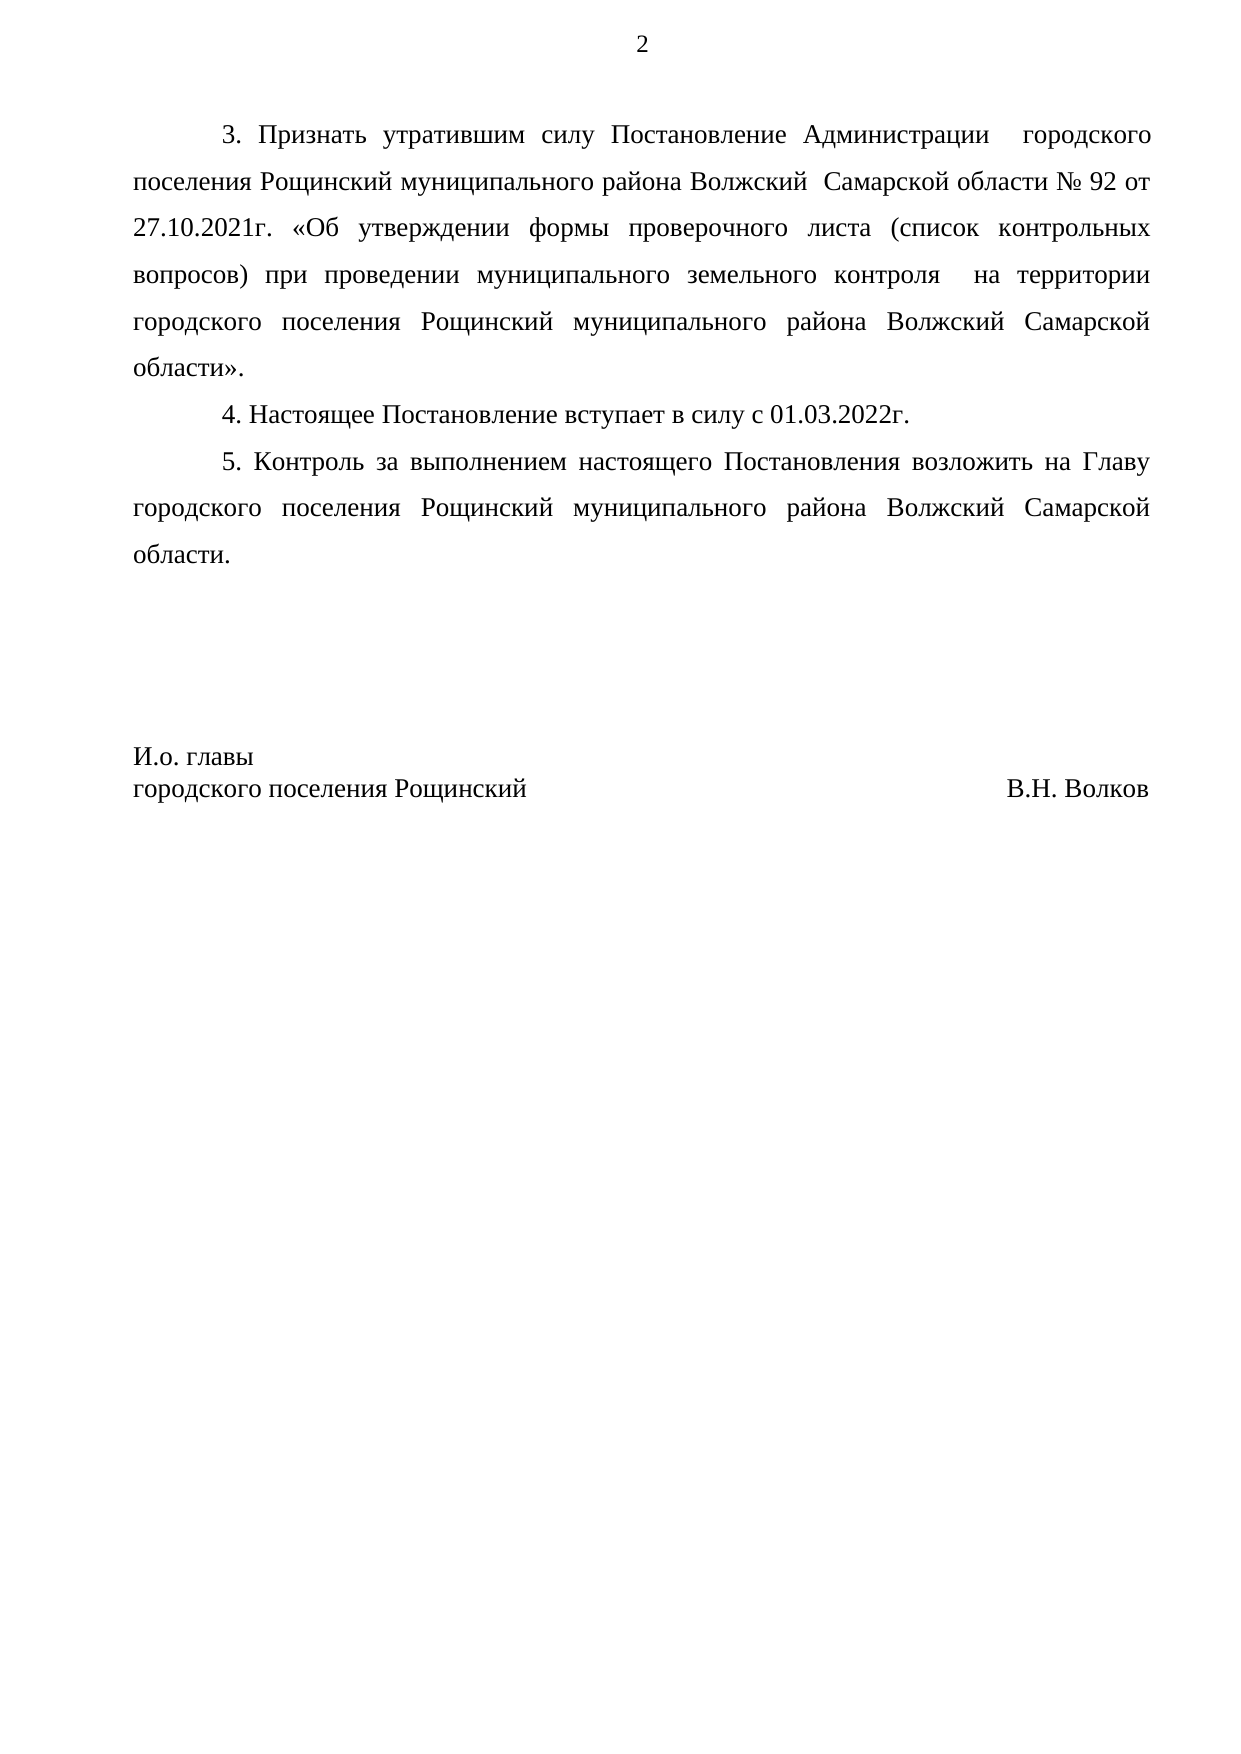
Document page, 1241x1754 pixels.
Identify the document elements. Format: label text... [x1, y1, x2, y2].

text городского поселения Рощинский В.Н. Волков [133, 772, 1152, 803]
text И.о. главы [133, 741, 1152, 772]
text 3. Признать утратившим силу Постановление Администрации городского поселения Рощинский муниципального района Волжский Самарской области № 92 от 27.10.2021г. «Об утверждении формы проверочного листа (список контрольных вопросов) при проведении муниципального земельного контроля на территории городского поселения Рощинский муниципального района Волжский Самарской области». [133, 118, 1152, 383]
text 5. Контроль за выполнением настоящего Постановления возложить на Главу городского поселения Рощинский муниципального района Волжский Самарской области. [133, 445, 1152, 569]
text 4. Настоящее Постановление вступает в силу с 01.03.2022г. [133, 398, 1152, 429]
